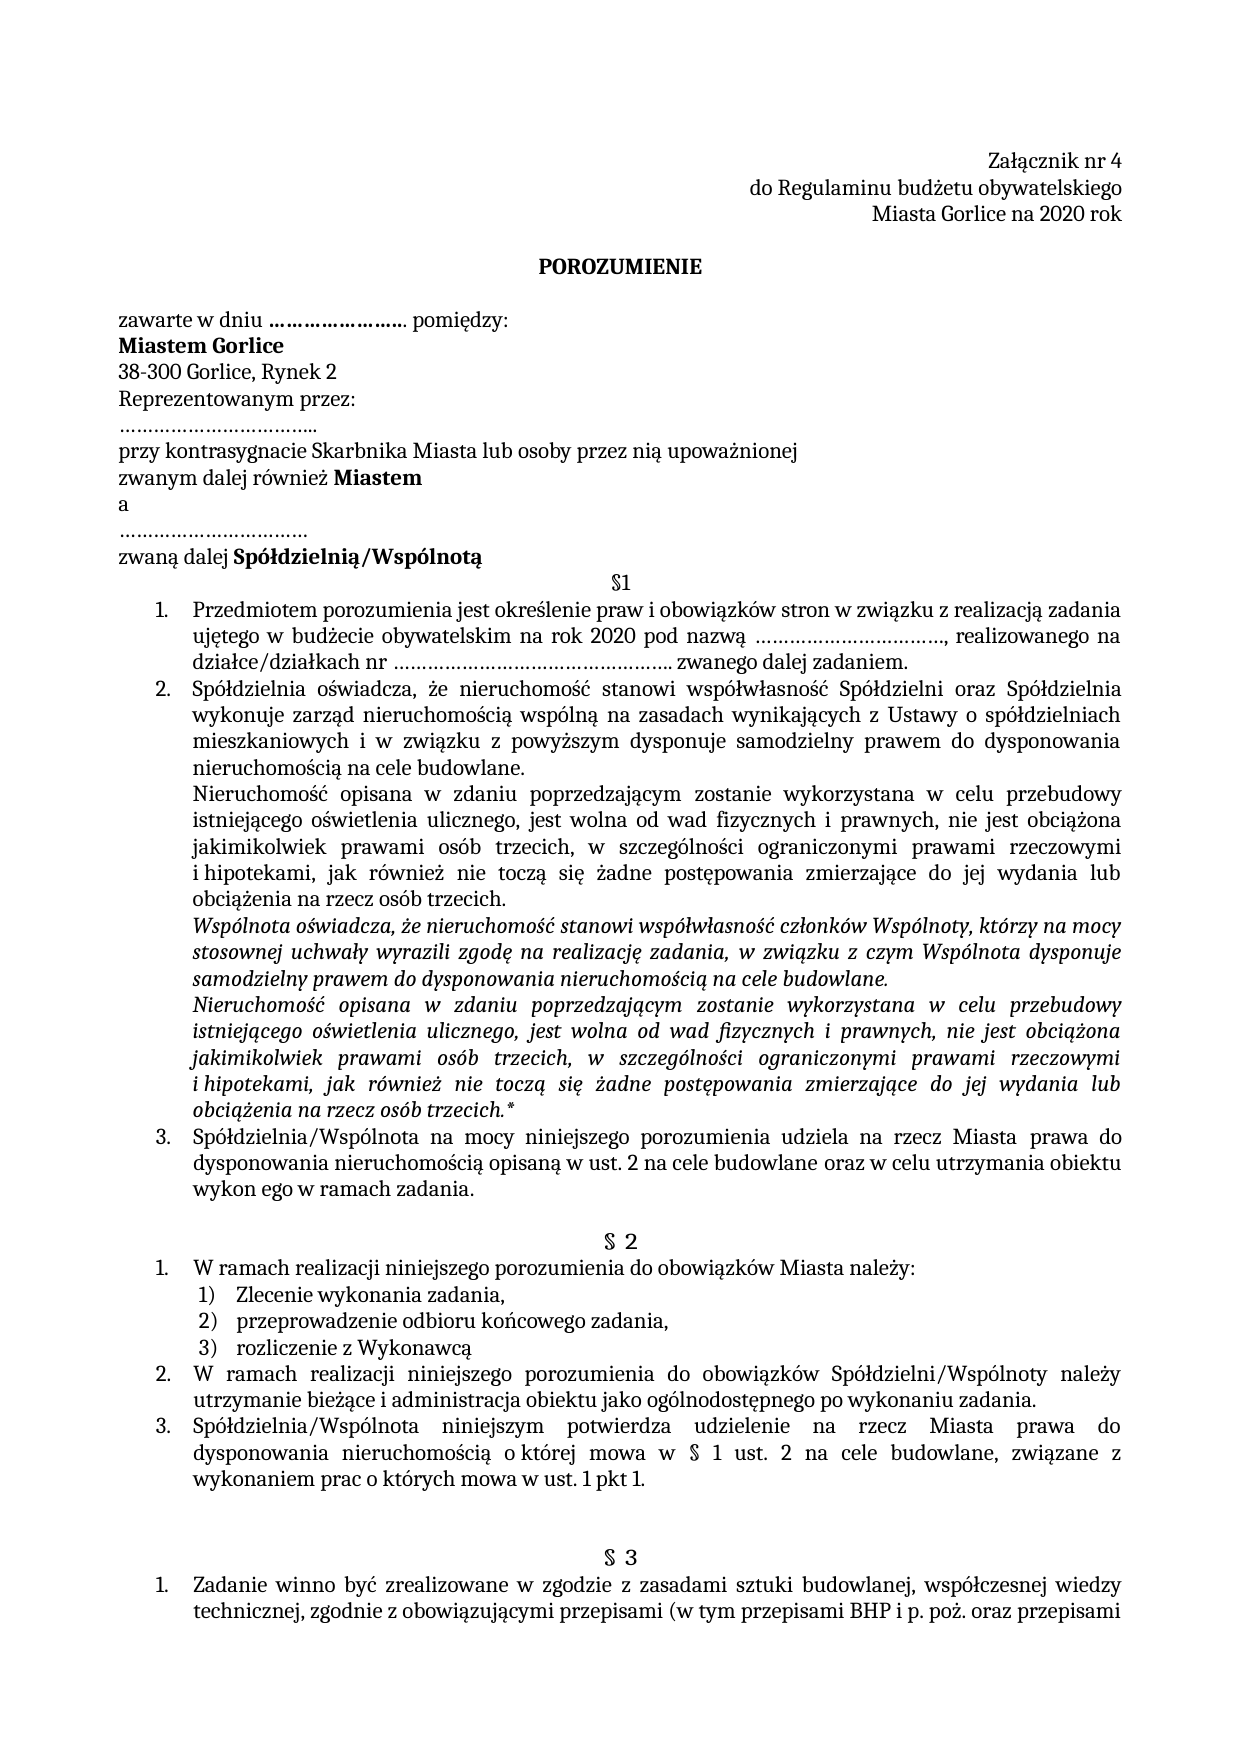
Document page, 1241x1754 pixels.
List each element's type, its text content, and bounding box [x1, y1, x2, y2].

text Załącznik nr 4 [118, 148, 1122, 175]
text a [118, 491, 1122, 517]
text przy kontrasygnacie Skarbnika Miasta lub osoby przez nią upoważnionej [118, 438, 1122, 464]
text Reprezentowanym przez: [118, 386, 1122, 412]
text 38-300 Gorlice, Rynek 2 [118, 359, 1122, 386]
list W ramach realizacji niniejszego porozumienia do obowiązków Spółdzielni/Wspólnoty należy utrzymanie bieżące i administracja obiektu jako ogólnodostępnego po wykonaniu zadania. [156, 1361, 1122, 1413]
list Spółdzielnia/Wspólnota niniejszym potwierdza udzielenie na rzecz Miasta prawa do dysponowania nieruchomością o której mowa w § 1 ust. 2 na cele budowlane, związane z wykonaniem prac o których mowa w ust. 1 pkt 1. [156, 1413, 1122, 1492]
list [156, 1571, 1122, 1624]
text …………………………… [118, 517, 1122, 544]
text Miastem Gorlice [118, 333, 1122, 359]
text §1 [118, 570, 1122, 596]
text zwanym dalej również Miastem [118, 464, 1122, 491]
list Zlecenie wykonania zadania, [199, 1282, 1122, 1308]
list Spółdzielnia oświadcza, że nieruchomość stanowi współwłasność Spółdzielni oraz Spółdzielnia wykonuje zarząd nieruchomością wspólną na zasadach wynikających z Ustawy o spółdzielniach mieszkaniowych i w związku z powyższym dysponuje samodzielny prawem do dysponowania nieruchomością na cele budowlane. [155, 675, 1122, 781]
text zawarte w dniu …………………... pomiędzy: [118, 306, 1122, 333]
list Spółdzielnia/Wspólnota na mocy niniejszego porozumienia udziela na rzecz Miasta prawa do dysponowania nieruchomością opisaną w ust. 2 na cele budowlane oraz w celu utrzymania obiektu wykon ego w ramach zadania. [156, 1123, 1122, 1202]
text zwaną dalej Spółdzielnią/Wspólnotą [118, 544, 1122, 570]
text § 2 [118, 1229, 1122, 1255]
text Miasta Gorlice na 2020 rok [118, 201, 1122, 227]
text Nieruchomość opisana w zdaniu poprzedzającym zostanie wykorzystana w celu przebudowy istniejącego oświetlenia ulicznego, jest wolna od wad fizycznych i prawnych, nie jest obciążona jakimikolwiek prawami osób trzecich, w szczególności ograniczonymi prawami rzeczowymi i hipotekami, jak również nie toczą się żadne postępowania zmierzające do jej wydania lub obciążenia na rzecz osób trzecich.* [192, 992, 1122, 1123]
text Wspólnota oświadcza, że nieruchomość stanowi współwłasność członków Wspólnoty, którzy na mocy stosownej uchwały wyrazili zgodę na realizację zadania, w związku z czym Wspólnota dysponuje samodzielny prawem do dysponowania nieruchomością na cele budowlane. [192, 913, 1122, 992]
text …………………………….. [118, 412, 1122, 438]
list W ramach realizacji niniejszego porozumienia do obowiązków Miasta należy: [156, 1255, 1122, 1282]
list przeprowadzenie odbioru końcowego zadania, [199, 1308, 1122, 1334]
text do Regulaminu budżetu obywatelskiego [118, 175, 1122, 201]
text POROZUMIENIE [118, 254, 1122, 280]
list rozliczenie z Wykonawcą [199, 1334, 1122, 1361]
list Przedmiotem porozumienia jest określenie praw i obowiązków stron w związku z realizacją zadania ujętego w budżecie obywatelskim na rok 2020 pod nazwą ……………………………, realizowanego na działce/działkach nr …………………………………………. zwanego dalej zadaniem. [155, 596, 1122, 675]
text § 3 [118, 1545, 1122, 1571]
text Nieruchomość opisana w zdaniu poprzedzającym zostanie wykorzystana w celu przebudowy istniejącego oświetlenia ulicznego, jest wolna od wad fizycznych i prawnych, nie jest obciążona jakimikolwiek prawami osób trzecich, w szczególności ograniczonymi prawami rzeczowymi i hipotekami, jak również nie toczą się żadne postępowania zmierzające do jej wydania lub obciążenia na rzecz osób trzecich. [192, 781, 1122, 913]
